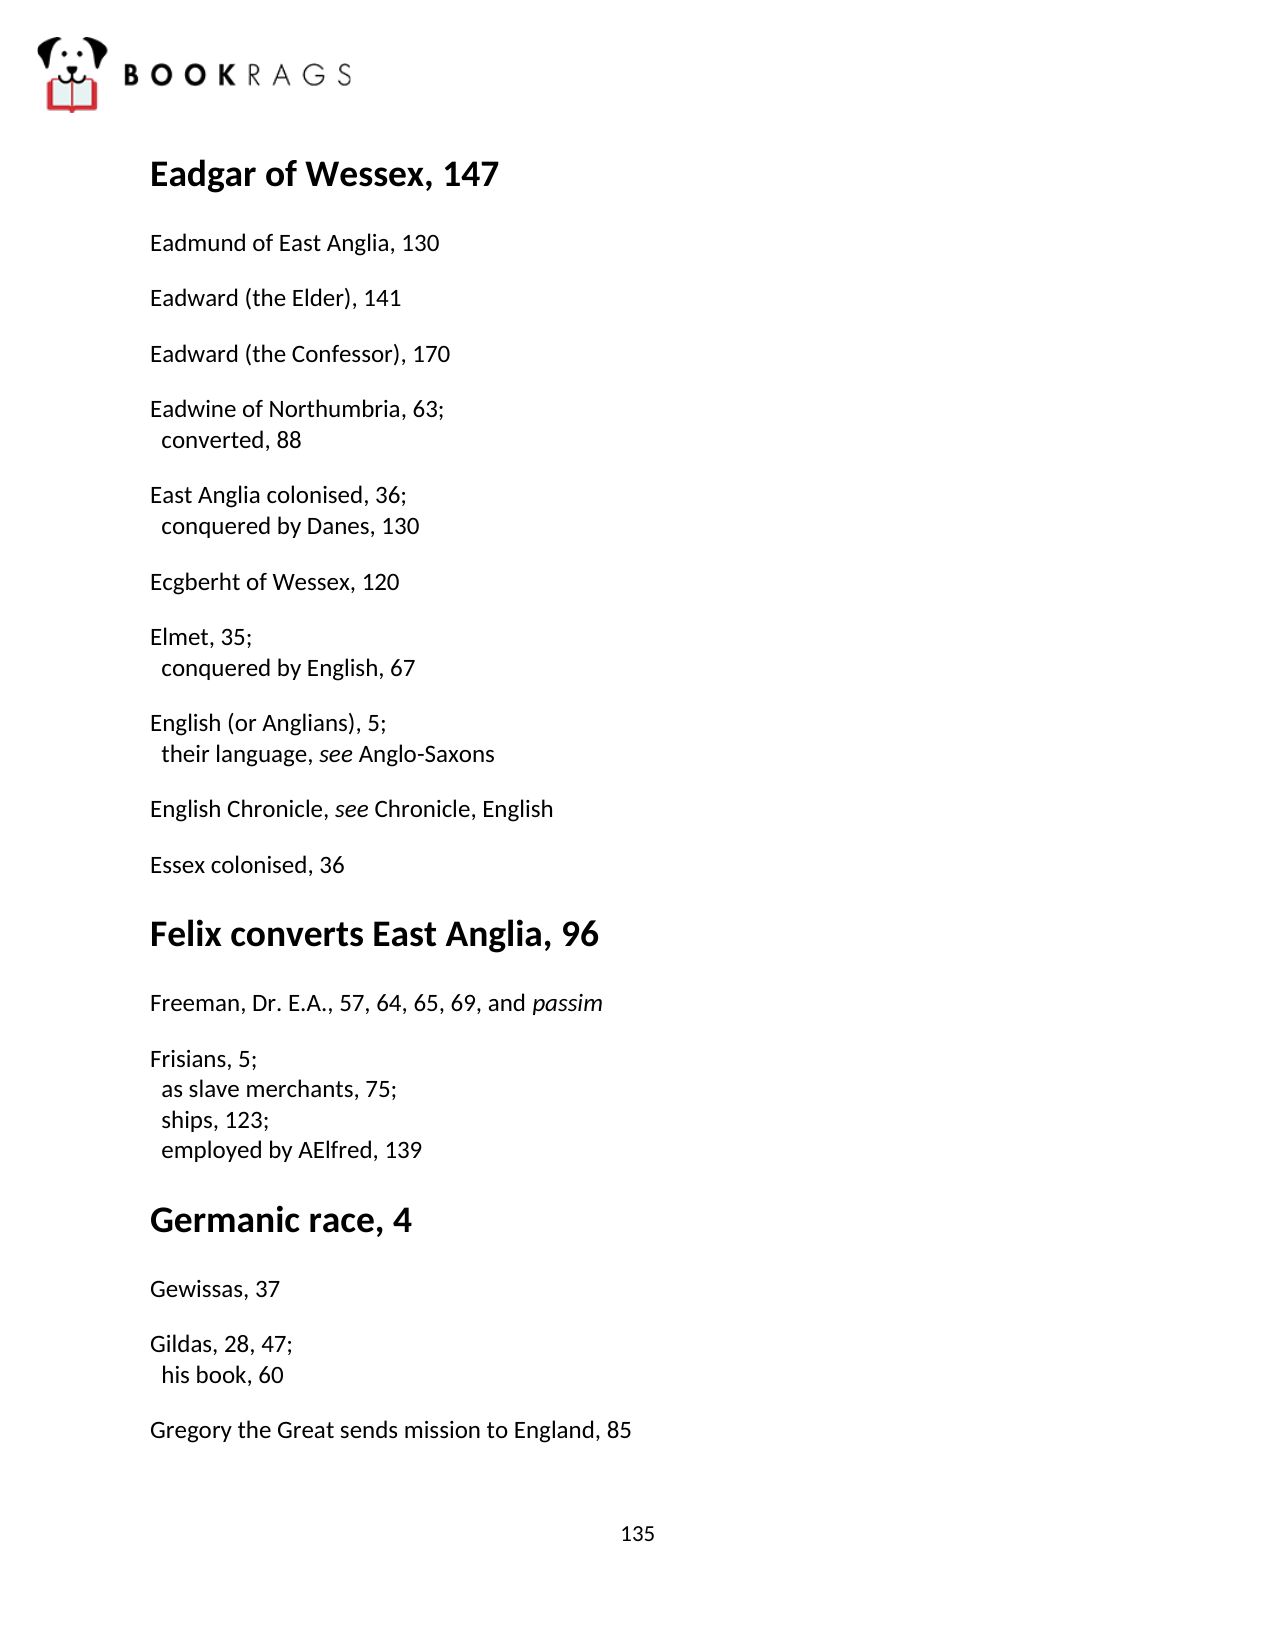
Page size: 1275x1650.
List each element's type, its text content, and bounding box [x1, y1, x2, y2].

text Freeman, Dr. E.A., 57, 64, 65, 69, and passim [150, 987, 1125, 1018]
text Eadward (the Confessor), 170 [150, 338, 1125, 368]
text Frisians, 5; as slave merchants, 75; ships, 123; employed by AElfred, 139 [150, 1043, 1125, 1165]
text Gildas, 28, 47; his book, 60 [150, 1329, 1125, 1390]
text Gewissas, 37 [150, 1273, 1125, 1304]
text Essex colonised, 36 [150, 849, 1125, 879]
picture [37, 37, 351, 113]
text Elmet, 35; conquered by English, 67 [150, 621, 1125, 682]
text Germanic race, 4 [150, 1196, 1125, 1242]
text East Anglia colonised, 36; conquered by Danes, 130 [150, 479, 1125, 541]
text Eadgar of Wessex, 147 [150, 150, 1125, 196]
text Ecgberht of Wessex, 120 [150, 566, 1125, 596]
text Felix converts East Anglia, 96 [150, 910, 1125, 956]
text Eadward (the Elder), 141 [150, 282, 1125, 313]
text Eadwine of Northumbria, 63; converted, 88 [150, 393, 1125, 454]
text Eadmund of East Anglia, 130 [150, 227, 1125, 257]
text English Chronicle, see Chronicle, English [150, 793, 1125, 824]
text Gregory the Great sends mission to England, 85 [150, 1415, 1125, 1445]
text English (or Anglians), 5; their language, see Anglo-Saxons [150, 707, 1125, 768]
